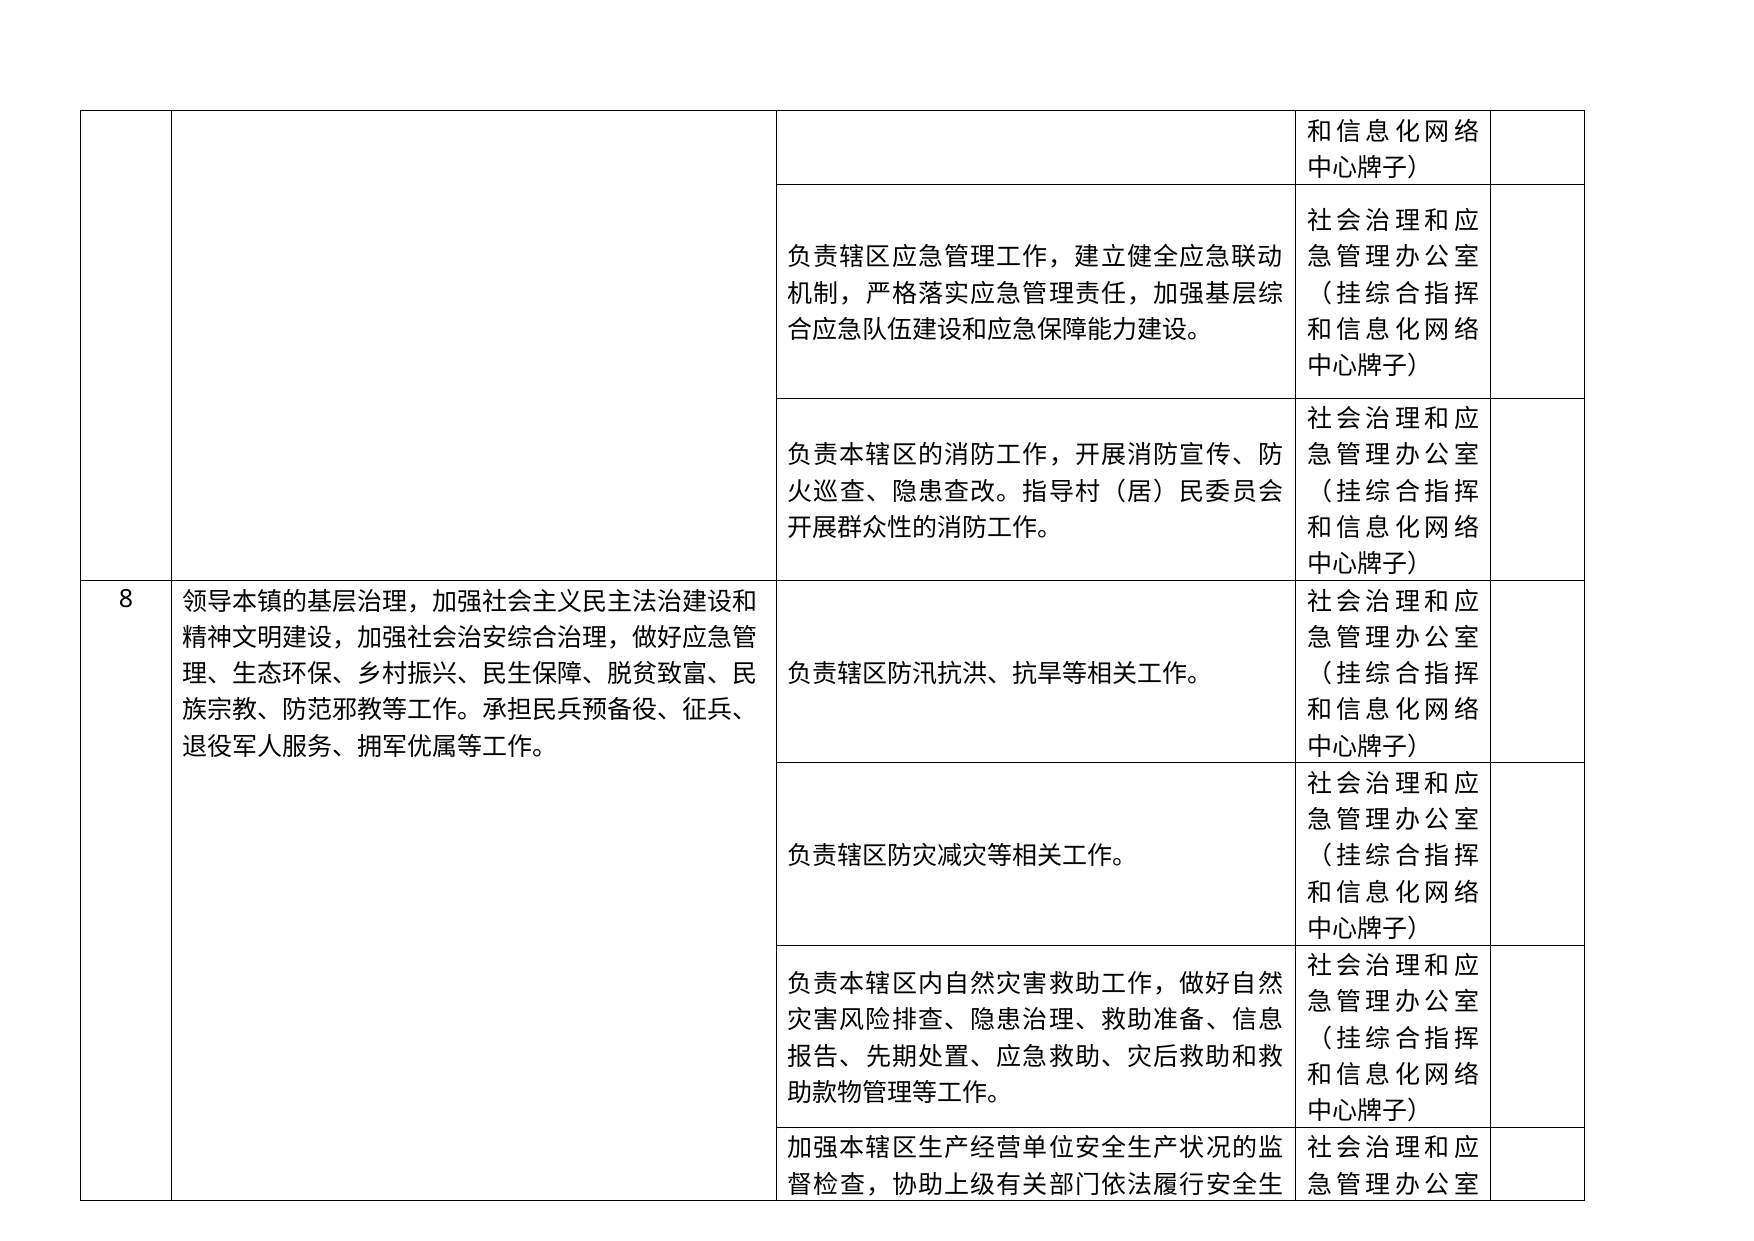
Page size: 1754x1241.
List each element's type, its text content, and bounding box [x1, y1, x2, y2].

table_cell [1491, 581, 1584, 762]
table_cell 社会治理和应急管理办公室（挂综合指挥和信息化网络中心牌子） [1296, 581, 1490, 762]
table_cell 社会治理和应急管理办公室（挂综合指挥和信息化网络中心牌子） [1296, 763, 1490, 944]
table_cell 负责辖区防灾减灾等相关工作。 [777, 763, 1295, 944]
table_cell 负责本辖区的消防工作，开展消防宣传、防火巡查、隐患查改。指导村（居）民委员会开展群众性的消防工作。 [777, 399, 1295, 580]
table_cell [1491, 946, 1584, 1127]
table_cell [1491, 111, 1584, 184]
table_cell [1296, 111, 1490, 184]
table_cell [1296, 1128, 1490, 1200]
table_cell [1491, 185, 1584, 398]
table_cell 负责辖区防汛抗洪、抗旱等相关工作。 [777, 581, 1295, 762]
table_cell 社会治理和应急管理办公室（挂综合指挥和信息化网络中心牌子） [1296, 946, 1490, 1127]
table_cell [777, 1128, 1295, 1200]
table_cell 8 [81, 581, 171, 1200]
table_cell [1491, 763, 1584, 944]
table_cell [1491, 1128, 1584, 1200]
table_cell 领导本镇的基层治理，加强社会主义民主法治建设和精神文明建设，加强社会治安综合治理，做好应急管理、生态环保、乡村振兴、民生保障、脱贫致富、民族宗教、防范邪教等工作。承担民兵预备役、征兵、退役军人服务、拥军优属等工作。 [172, 581, 776, 1200]
table_cell [1491, 399, 1584, 580]
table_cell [777, 111, 1295, 184]
table_cell 负责本辖区内自然灾害救助工作，做好自然灾害风险排查、隐患治理、救助准备、信息报告、先期处置、应急救助、灾后救助和救助款物管理等工作。 [777, 946, 1295, 1127]
table_cell 社会治理和应急管理办公室（挂综合指挥和信息化网络中心牌子） [1296, 185, 1490, 398]
table_cell 社会治理和应急管理办公室（挂综合指挥和信息化网络中心牌子） [1296, 399, 1490, 580]
table_cell 负责辖区应急管理工作，建立健全应急联动机制，严格落实应急管理责任，加强基层综合应急队伍建设和应急保障能力建设。 [777, 185, 1295, 398]
